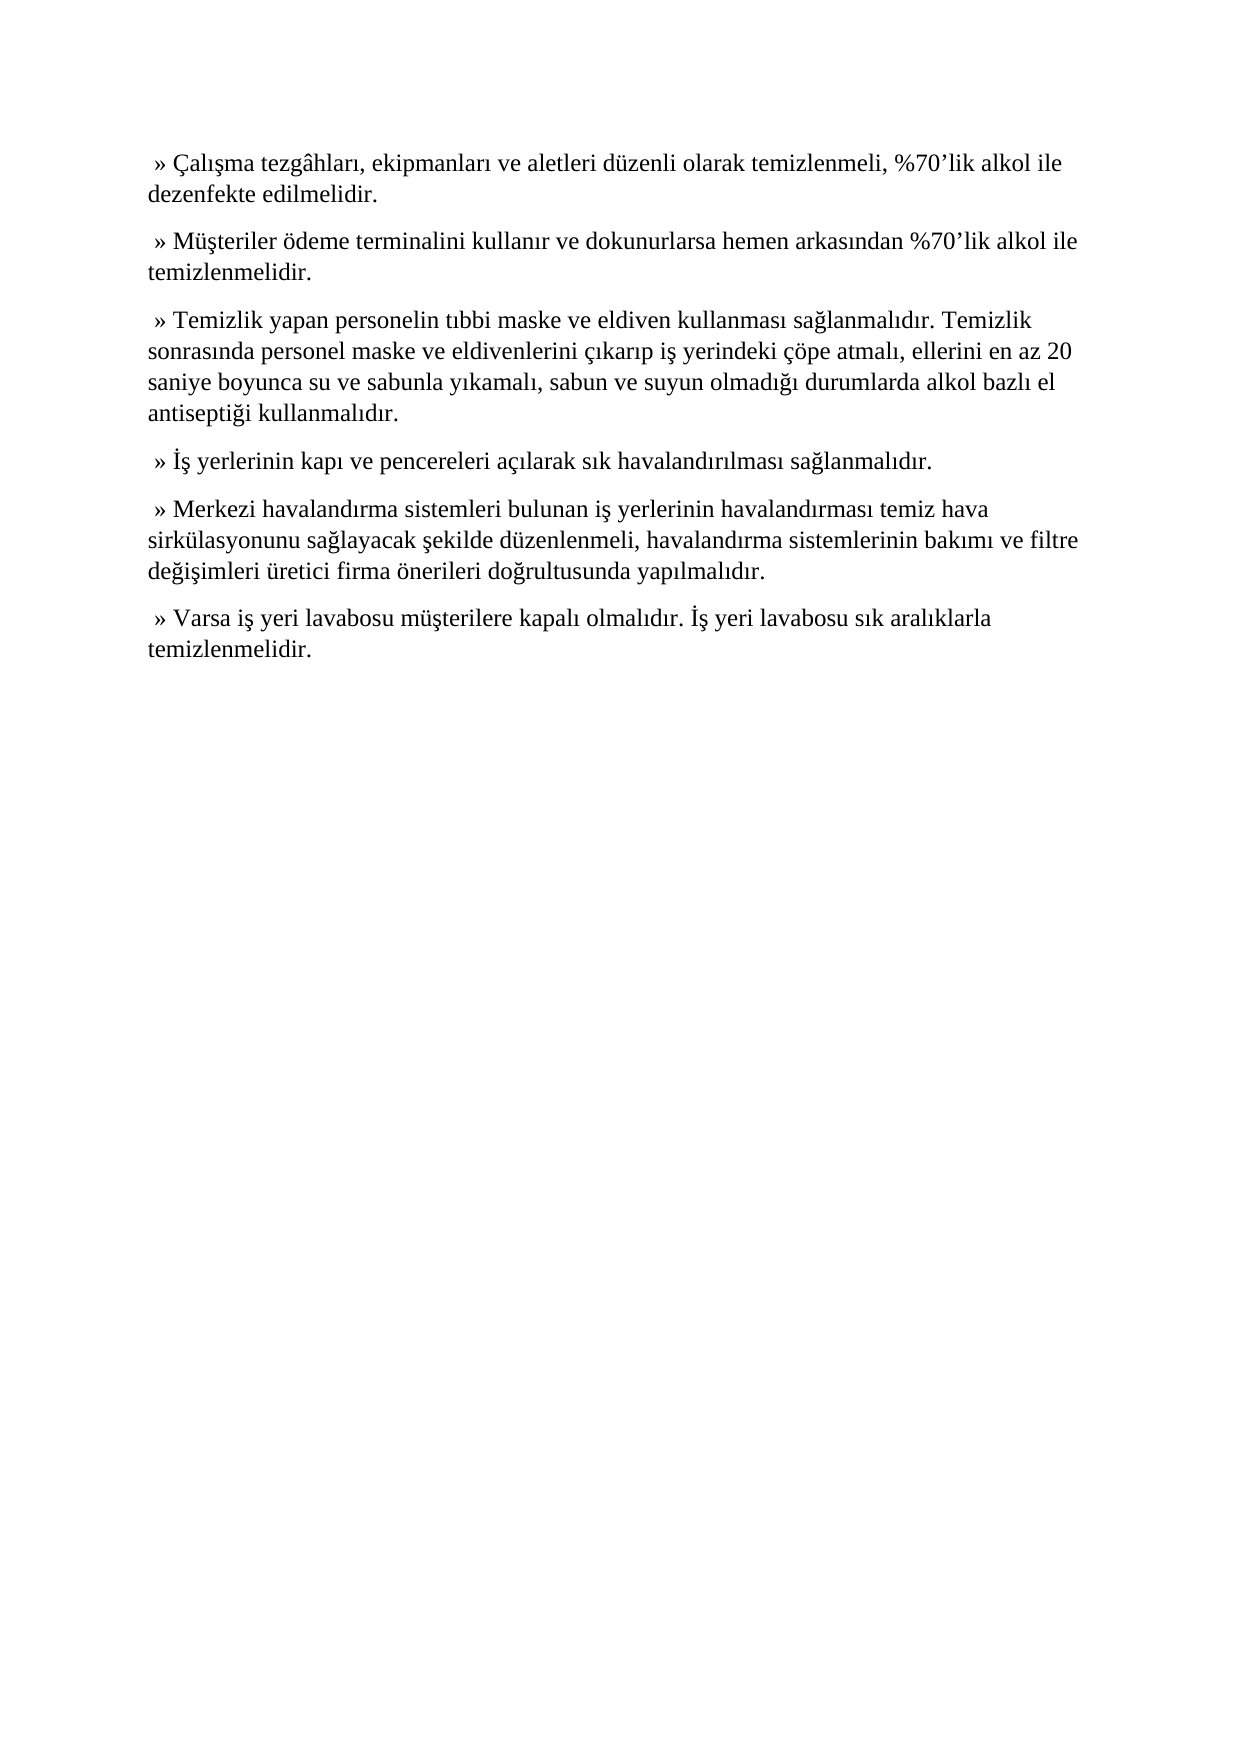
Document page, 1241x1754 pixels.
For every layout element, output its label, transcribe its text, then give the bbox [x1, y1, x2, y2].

text » Temizlik yapan personelin tıbbi maske ve eldiven kullanması sağlanmalıdır. Temizlik sonrasında personel maske ve eldivenlerini çıkarıp iş yerindeki çöpe atmalı, ellerini en az 20 saniye boyunca su ve sabunla yıkamalı, sabun ve suyun olmadığı durumlarda alkol bazlı el antiseptiği kullanmalıdır. [148, 305, 1093, 427]
text » Müşteriler ödeme terminalini kullanır ve dokunurlarsa hemen arkasından %70’lik alkol ile temizlenmelidir. [148, 226, 1093, 286]
text » Merkezi havalandırma sistemleri bulunan iş yerlerinin havalandırması temiz hava sirkülasyonunu sağlayacak şekilde düzenlenmeli, havalandırma sistemlerinin bakımı ve filtre değişimleri üretici firma önerileri doğrultusunda yapılmalıdır. [148, 494, 1093, 584]
text » Çalışma tezgâhları, ekipmanları ve aletleri düzenli olarak temizlenmeli, %70’lik alkol ile dezenfekte edilmelidir. [148, 148, 1093, 207]
text » Varsa iş yeri lavabosu müşterilere kapalı olmalıdır. İş yeri lavabosu sık aralıklarla temizlenmelidir. [148, 603, 1093, 663]
text » İş yerlerinin kapı ve pencereleri açılarak sık havalandırılması sağlanmalıdır. [148, 446, 1093, 475]
